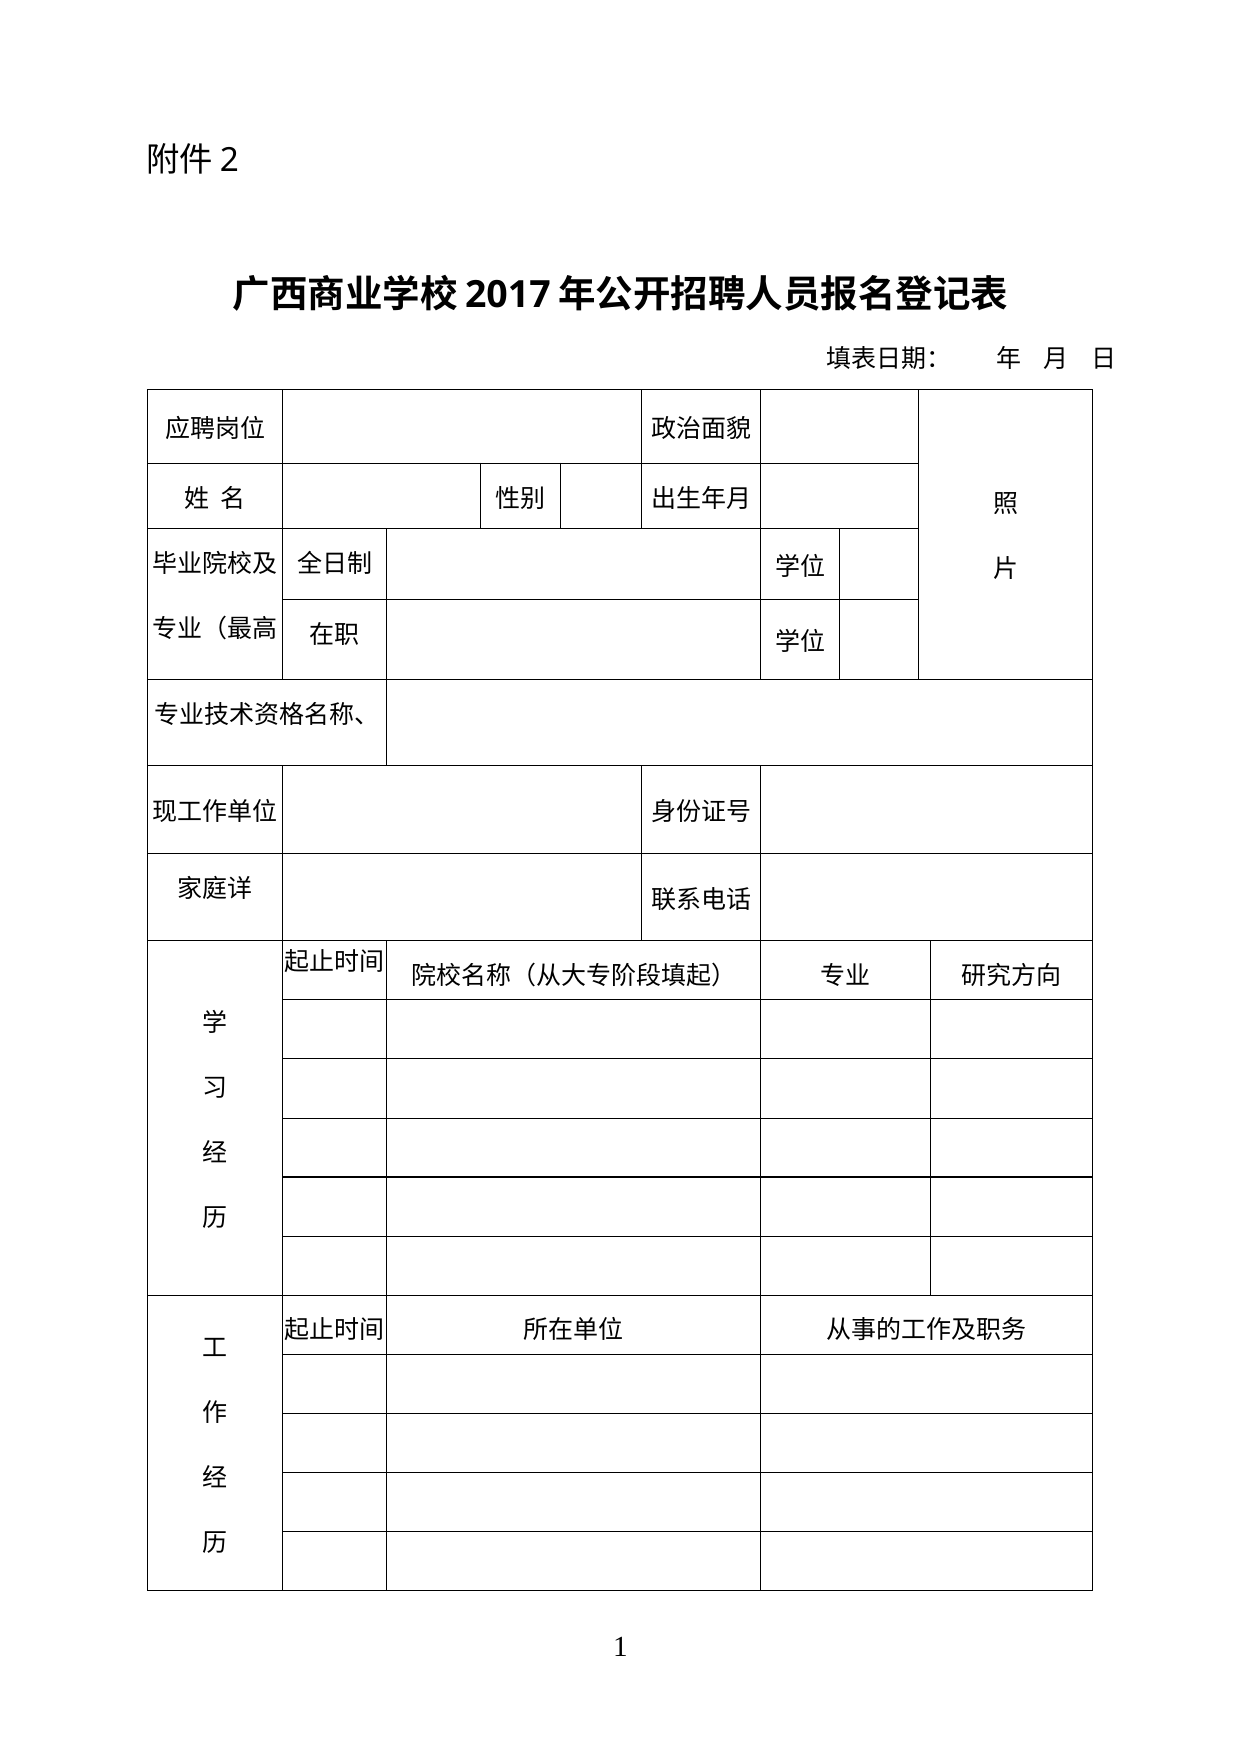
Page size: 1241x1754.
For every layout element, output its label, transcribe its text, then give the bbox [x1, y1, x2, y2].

table_cell [283, 766, 641, 853]
table_cell 毕业院校及专业（最高学历） [148, 529, 282, 679]
table_header 应聘岗位 [148, 390, 282, 463]
text 广西商业学校2017年公开招聘人员报名登记表 [124, 259, 1116, 324]
table_cell 学位 [761, 529, 839, 599]
table_cell [387, 1000, 760, 1058]
table_header [761, 390, 918, 463]
table_cell [761, 1119, 930, 1176]
table_cell 学位 [761, 600, 839, 679]
table_cell [761, 1000, 930, 1058]
table_cell 姓 名 [148, 464, 282, 528]
table_cell 起止时间 [283, 1296, 386, 1354]
table_cell [283, 854, 641, 940]
table_cell [387, 1473, 760, 1531]
table_cell [387, 1355, 760, 1413]
table_cell [283, 1178, 386, 1236]
table_cell [387, 600, 760, 679]
table_cell 联系电话 [642, 854, 760, 940]
table_cell 出生年月 [642, 464, 760, 528]
table_cell 全日制 教育 [283, 529, 386, 599]
table_cell 所在单位 [387, 1296, 760, 1354]
table_cell [761, 1178, 930, 1236]
table_cell [931, 1237, 1092, 1294]
table_cell [931, 1119, 1092, 1176]
table_cell [840, 529, 918, 599]
table_cell [761, 1473, 1092, 1531]
table_cell [283, 1355, 386, 1413]
table_header 政治面貌 [642, 390, 760, 463]
table_cell [283, 1473, 386, 1531]
table_cell [761, 1237, 930, 1294]
table_cell [840, 600, 918, 679]
table_cell [931, 1059, 1092, 1117]
table_cell [387, 529, 760, 599]
text 填表日期： 年 月 日 [124, 324, 1116, 389]
table_cell [761, 854, 1092, 940]
table_cell [761, 1414, 1092, 1472]
table_cell [283, 1532, 386, 1590]
table_cell 家庭详 细住址 [148, 854, 282, 940]
table_header [283, 390, 641, 463]
table_cell 性别 [481, 464, 560, 528]
table_cell 起止时间 [283, 941, 386, 999]
table_cell [387, 1119, 760, 1176]
table_cell [387, 1237, 760, 1294]
table_cell 工 作 经 历 [148, 1296, 282, 1590]
table_cell [283, 1119, 386, 1176]
table_cell [931, 1178, 1092, 1236]
table_cell [387, 1414, 760, 1472]
table_cell 学 习 经 历 [148, 941, 282, 1294]
table_cell [387, 1532, 760, 1590]
table_cell [387, 1178, 760, 1236]
table_cell 专业技术资格名称、 授予单位及取得时间 [148, 680, 386, 765]
table_cell [761, 1355, 1092, 1413]
table_cell [931, 1000, 1092, 1058]
table_cell [283, 1237, 386, 1294]
table_cell 专业 [761, 941, 930, 999]
table_cell [387, 680, 1092, 765]
table_cell [283, 1059, 386, 1117]
table_cell 从事的工作及职务 [761, 1296, 1092, 1354]
table_cell [387, 1059, 760, 1117]
table_cell 研究方向 [931, 941, 1092, 999]
table_cell 院校名称（从大专阶段填起） [387, 941, 760, 999]
table_cell 现工作单位 [148, 766, 282, 853]
table_cell 身份证号 [642, 766, 760, 853]
table_cell [283, 1000, 386, 1058]
table_cell [283, 464, 480, 528]
table_cell [561, 464, 641, 528]
table_cell [761, 766, 1092, 853]
table_cell [283, 1414, 386, 1472]
table_cell 在职 教育 [283, 600, 386, 679]
table_header 照 片 [919, 390, 1092, 679]
table_cell [761, 464, 918, 528]
table_cell [761, 1532, 1092, 1590]
table_cell [761, 1059, 930, 1117]
